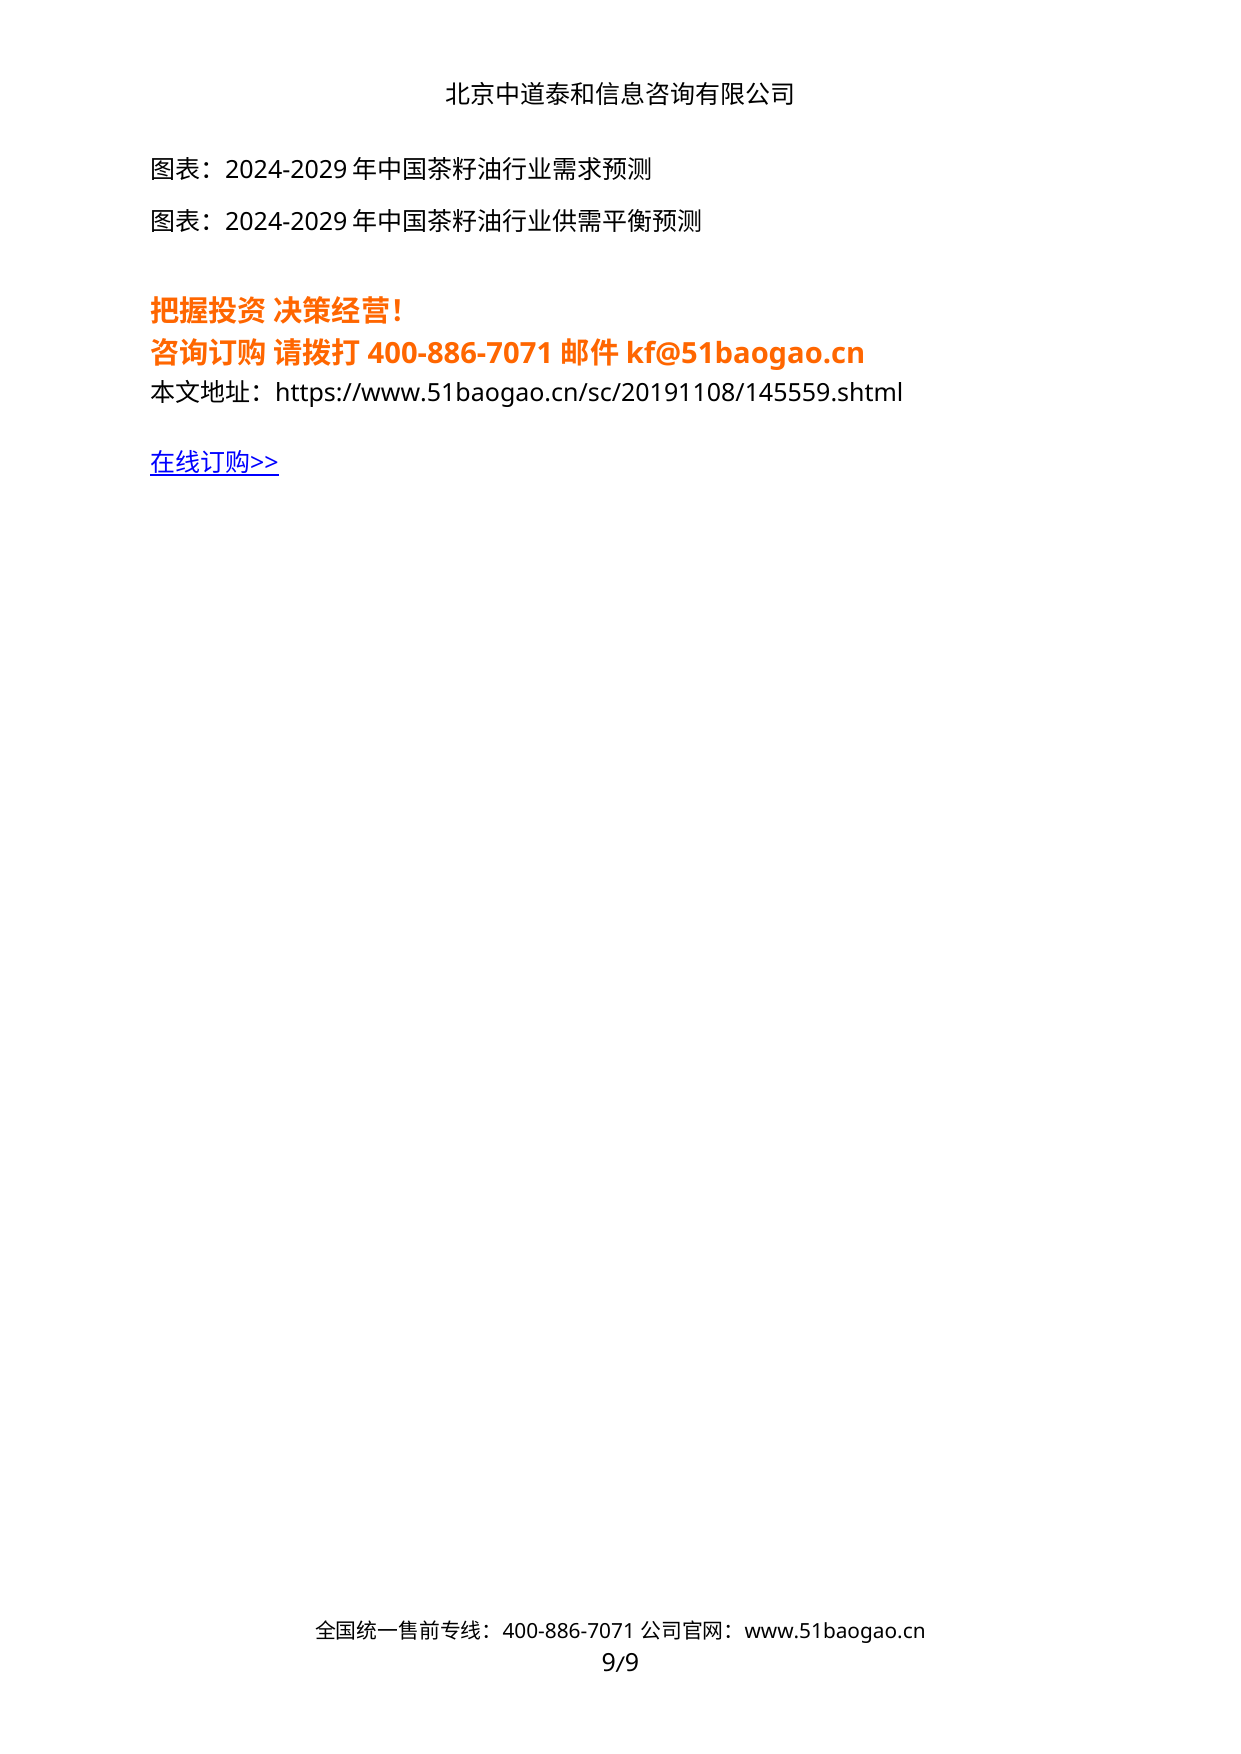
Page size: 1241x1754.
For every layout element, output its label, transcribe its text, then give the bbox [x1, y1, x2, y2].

text 图表：2024-2029年中国茶籽油行业供需平衡预测 [150, 202, 1090, 238]
text 把握投资 决策经营！咨询订购 请拨打 400-886-7071 邮件 kf@51baogao.cn本文地址：https://www.51baogao.cn/sc/20191108/145559.shtml [150, 254, 1090, 409]
text 在线订购>> [150, 409, 1090, 479]
text 图表：2024-2029年中国茶籽油行业需求预测 [150, 150, 1090, 186]
